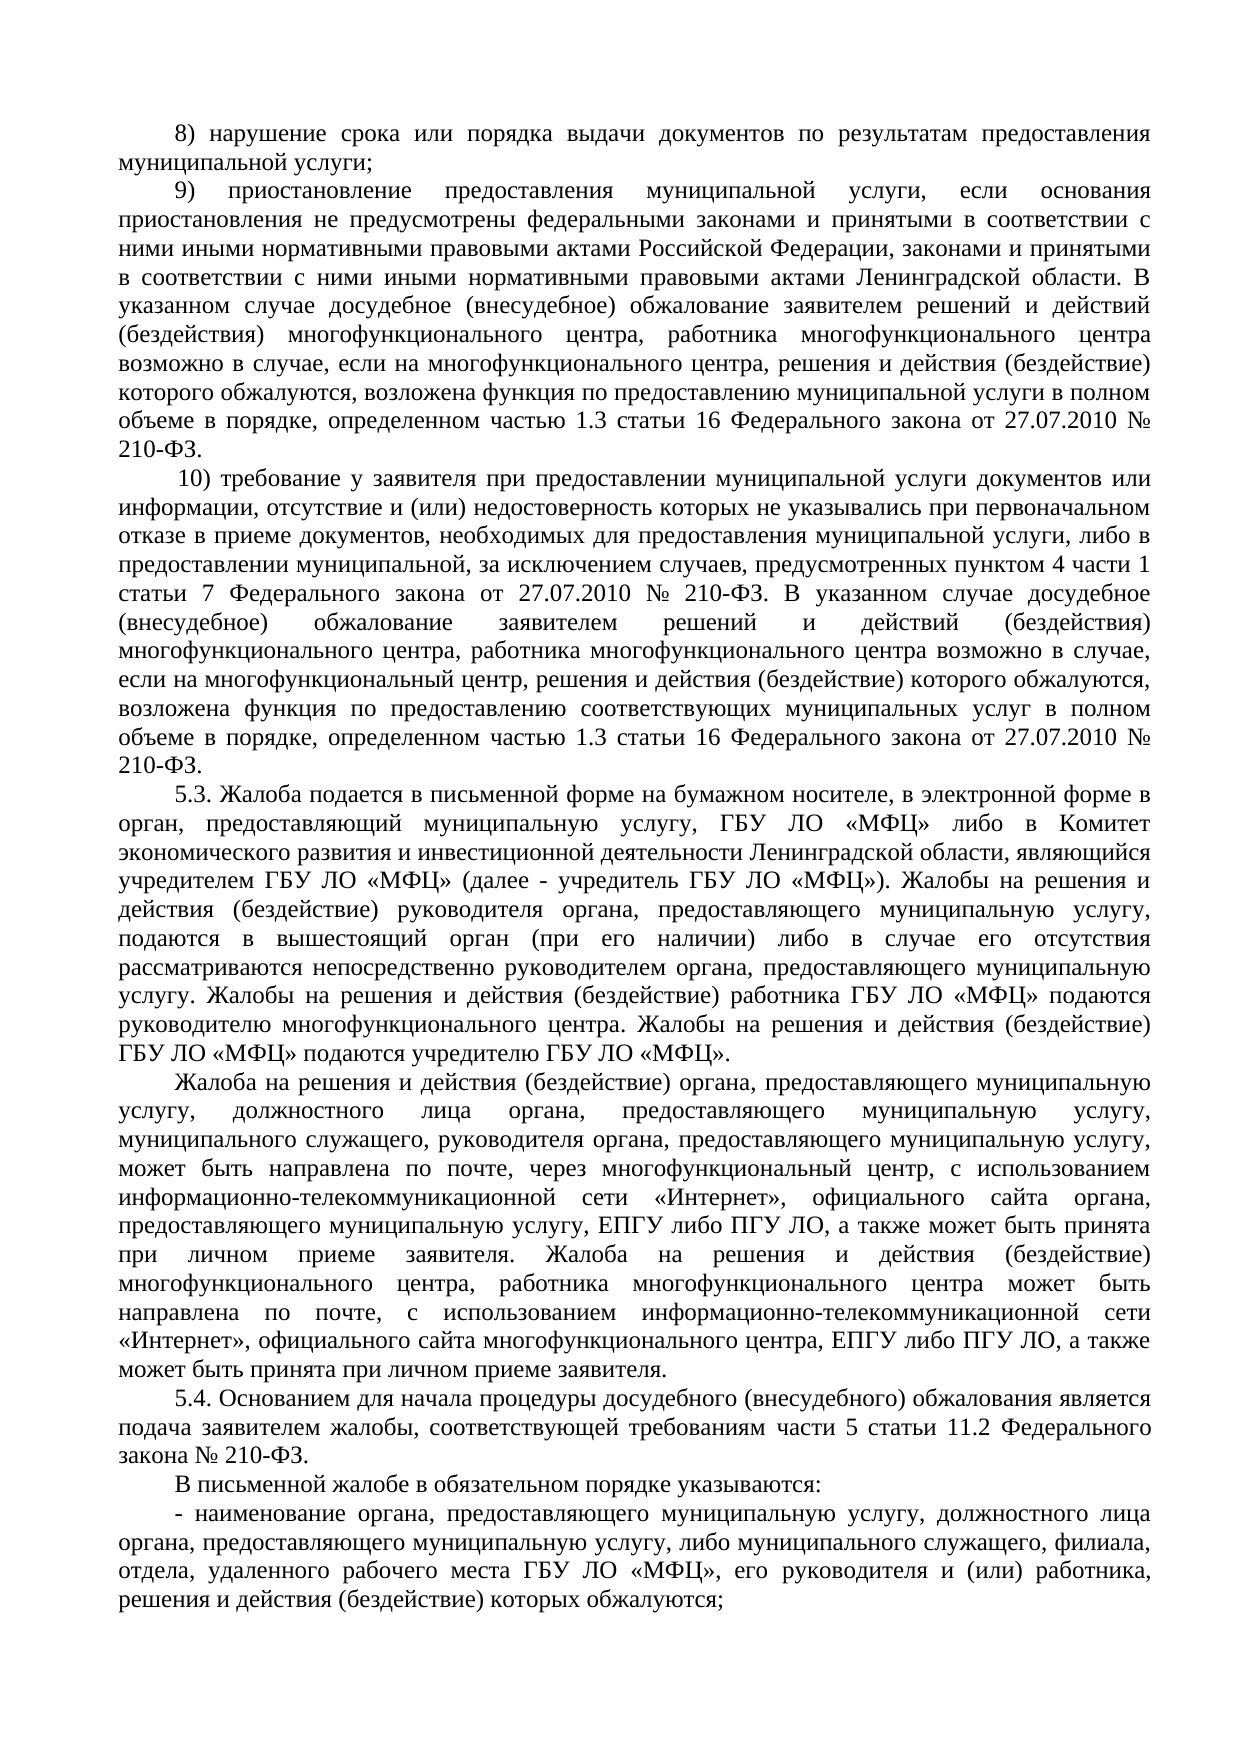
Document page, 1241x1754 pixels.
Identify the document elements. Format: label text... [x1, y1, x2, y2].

text - наименование органа, предоставляющего муниципальную услугу, должностного лица органа, предоставляющего муниципальную услугу, либо муниципального служащего, филиала, отдела, удаленного рабочего места ГБУ ЛО «МФЦ», его руководителя и (или) работника, решения и действия (бездействие) которых обжалуются; [118, 1498, 1152, 1613]
text 5.3. Жалоба подается в письменной форме на бумажном носителе, в электронной форме в орган, предоставляющий муниципальную услугу, ГБУ ЛО «МФЦ» либо в Комитет экономического развития и инвестиционной деятельности Ленинградской области, являющийся учредителем ГБУ ЛО «МФЦ» (далее - учредитель ГБУ ЛО «МФЦ»). Жалобы на решения и действия (бездействие) руководителя органа, предоставляющего муниципальную услугу, подаются в вышестоящий орган (при его наличии) либо в случае его отсутствия рассматриваются непосредственно руководителем органа, предоставляющего муниципальную услугу. Жалобы на решения и действия (бездействие) работника ГБУ ЛО «МФЦ» подаются руководителю многофункционального центра. Жалобы на решения и действия (бездействие) ГБУ ЛО «МФЦ» подаются учредителю ГБУ ЛО «МФЦ». [118, 779, 1152, 1067]
text 9) приостановление предоставления муниципальной услуги, если основания приостановления не предусмотрены федеральными законами и принятыми в соответствии с ними иными нормативными правовыми актами Российской Федерации, законами и принятыми в соответствии с ними иными нормативными правовыми актами Ленинградской области. В указанном случае досудебное (внесудебное) обжалование заявителем решений и действий (бездействия) многофункционального центра, работника многофункционального центра возможно в случае, если на многофункционального центра, решения и действия (бездействие) которого обжалуются, возложена функция по предоставлению муниципальной услуги в полном объеме в порядке, определенном частью 1.3 статьи 16 Федерального закона от 27.07.2010 № 210-ФЗ. [118, 176, 1152, 463]
text 8) нарушение срока или порядка выдачи документов по результатам предоставления муниципальной услуги; [118, 118, 1152, 176]
text 10) требование у заявителя при предоставлении муниципальной услуги документов или информации, отсутствие и (или) недостоверность которых не указывались при первоначальном отказе в приеме документов, необходимых для предоставления муниципальной услуги, либо в предоставлении муниципальной, за исключением случаев, предусмотренных пунктом 4 части 1 статьи 7 Федерального закона от 27.07.2010 № 210-ФЗ. В указанном случае досудебное (внесудебное) обжалование заявителем решений и действий (бездействия) многофункционального центра, работника многофункционального центра возможно в случае, если на многофункциональный центр, решения и действия (бездействие) которого обжалуются, возложена функция по предоставлению соответствующих муниципальных услуг в полном объеме в порядке, определенном частью 1.3 статьи 16 Федерального закона от 27.07.2010 № 210-ФЗ. [118, 463, 1152, 779]
text 5.4. Основанием для начала процедуры досудебного (внесудебного) обжалования является подача заявителем жалобы, соответствующей требованиям части 5 статьи 11.2 Федерального закона № 210-ФЗ. [118, 1383, 1152, 1469]
text Жалоба на решения и действия (бездействие) органа, предоставляющего муниципальную услугу, должностного лица органа, предоставляющего муниципальную услугу, муниципального служащего, руководителя органа, предоставляющего муниципальную услугу, может быть направлена по почте, через многофункциональный центр, с использованием информационно-телекоммуникационной сети «Интернет», официального сайта органа, предоставляющего муниципальную услугу, ЕПГУ либо ПГУ ЛО, а также может быть принята при личном приеме заявителя. Жалоба на решения и действия (бездействие) многофункционального центра, работника многофункционального центра может быть направлена по почте, с использованием информационно-телекоммуникационной сети «Интернет», официального сайта многофункционального центра, ЕПГУ либо ПГУ ЛО, а также может быть принята при личном приеме заявителя. [118, 1067, 1152, 1383]
text В письменной жалобе в обязательном порядке указываются: [118, 1469, 1152, 1498]
